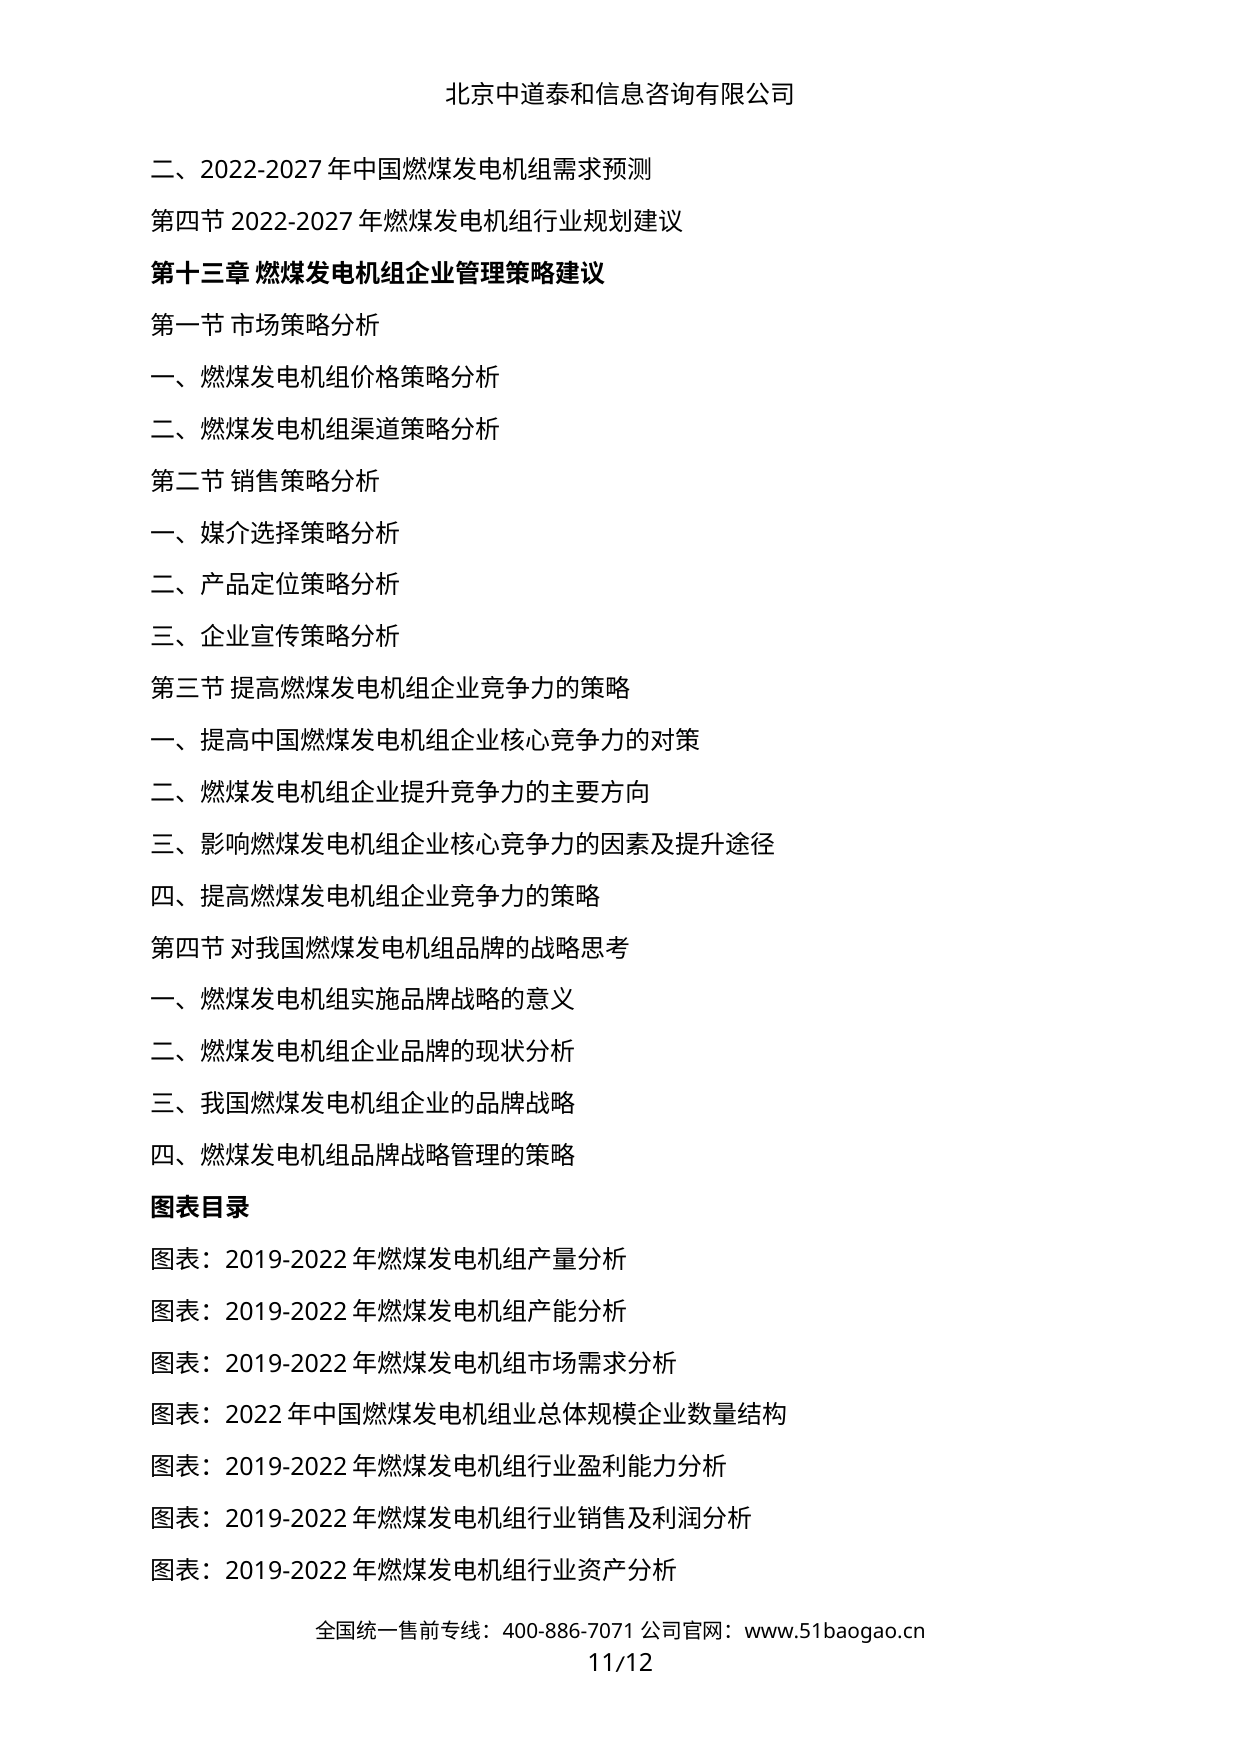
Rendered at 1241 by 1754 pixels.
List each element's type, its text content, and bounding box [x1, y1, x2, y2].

text 三、影响燃煤发电机组企业核心竞争力的因素及提升途径 [150, 824, 1090, 861]
text 图表：2019-2022年燃煤发电机组行业销售及利润分析 [150, 1499, 1090, 1535]
text 图表：2019-2022年燃煤发电机组行业资产分析 [150, 1551, 1090, 1587]
text 图表目录 [150, 1187, 1090, 1224]
text 第三节 提高燃煤发电机组企业竞争力的策略 [150, 669, 1090, 705]
text 图表：2019-2022年燃煤发电机组行业盈利能力分析 [150, 1447, 1090, 1483]
text 二、燃煤发电机组企业品牌的现状分析 [150, 1032, 1090, 1068]
text 四、提高燃煤发电机组企业竞争力的策略 [150, 876, 1090, 912]
text 三、我国燃煤发电机组企业的品牌战略 [150, 1084, 1090, 1120]
text 第四节 对我国燃煤发电机组品牌的战略思考 [150, 928, 1090, 964]
text 二、2022-2027年中国燃煤发电机组需求预测 [150, 150, 1090, 186]
text 一、提高中国燃煤发电机组企业核心竞争力的对策 [150, 721, 1090, 757]
text 一、燃煤发电机组实施品牌战略的意义 [150, 980, 1090, 1016]
text 二、产品定位策略分析 [150, 565, 1090, 601]
text 图表：2022年中国燃煤发电机组业总体规模企业数量结构 [150, 1395, 1090, 1431]
text 一、媒介选择策略分析 [150, 513, 1090, 549]
text 四、燃煤发电机组品牌战略管理的策略 [150, 1136, 1090, 1172]
text 图表：2019-2022年燃煤发电机组产能分析 [150, 1291, 1090, 1327]
text 图表：2019-2022年燃煤发电机组产量分析 [150, 1239, 1090, 1276]
text 第二节 销售策略分析 [150, 461, 1090, 497]
text 第一节 市场策略分析 [150, 306, 1090, 342]
text 二、燃煤发电机组企业提升竞争力的主要方向 [150, 772, 1090, 809]
text 二、燃煤发电机组渠道策略分析 [150, 409, 1090, 446]
text 图表：2019-2022年燃煤发电机组市场需求分析 [150, 1343, 1090, 1379]
text 第四节 2022-2027年燃煤发电机组行业规划建议 [150, 202, 1090, 238]
text 三、企业宣传策略分析 [150, 617, 1090, 653]
text 一、燃煤发电机组价格策略分析 [150, 357, 1090, 394]
text 第十三章 燃煤发电机组企业管理策略建议 [150, 254, 1090, 290]
